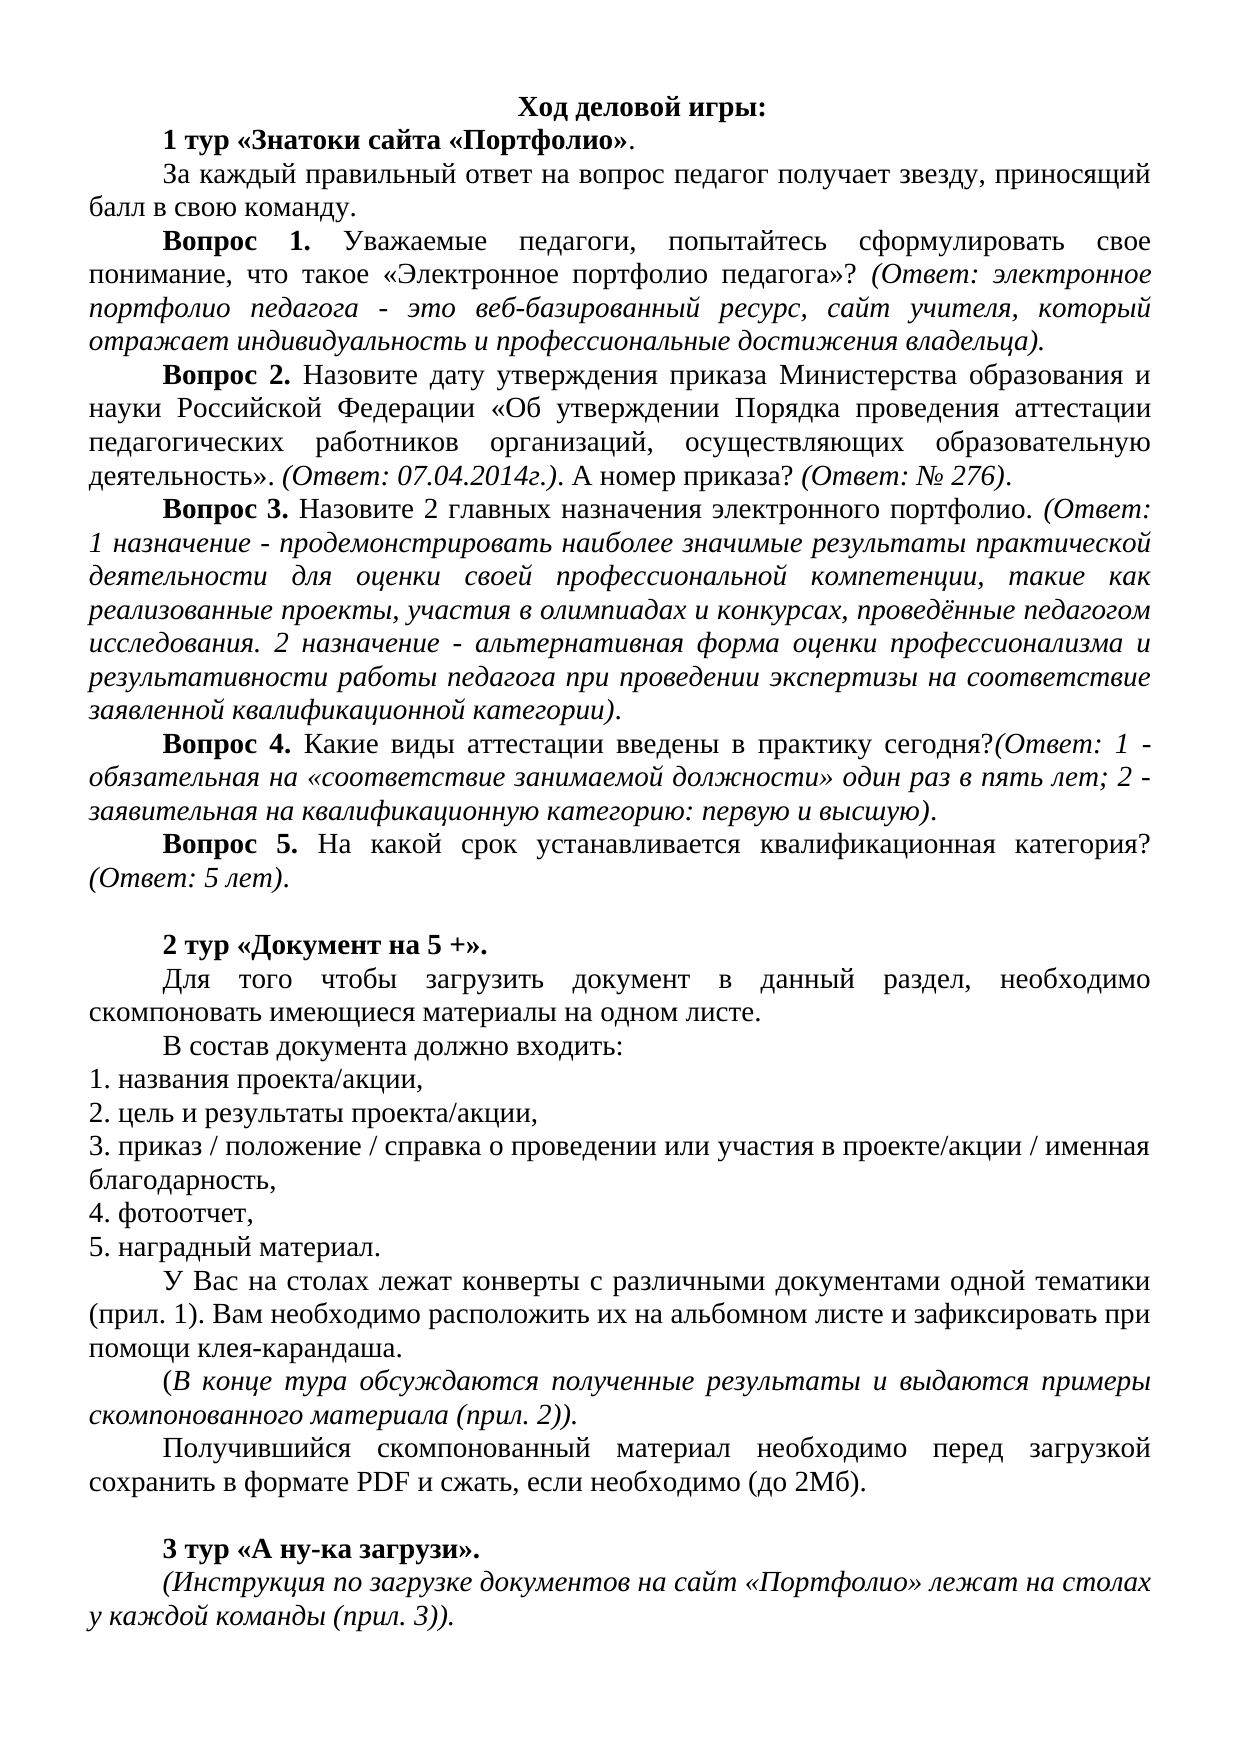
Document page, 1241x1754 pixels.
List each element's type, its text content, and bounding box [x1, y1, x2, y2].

text Получившийся скомпонованный материал необходимо перед загрузкой сохранить в формате PDF и сжать, если необходимо (до 2Мб). [89, 1430, 1152, 1497]
text Ход деловой игры: [89, 89, 1152, 122]
text 5. наградный материал. [89, 1229, 1152, 1263]
text Вопрос 1. Уважаемые педагоги, попытайтесь сформулировать свое понимание, что такое «Электронное портфолио педагога»? (Ответ: электронное портфолио педагога - это веб-базированный ресурс, сайт учителя, который отражает индивидуальность и профессиональные достижения владельца). [89, 223, 1152, 357]
text (Инструкция по загрузке документов на сайт «Портфолио» лежат на столах у каждой команды (прил. 3)). [89, 1564, 1152, 1632]
text В состав документа должно входить: [89, 1028, 1152, 1061]
text 1 тур «Знатоки сайта «Портфолио». [89, 122, 1152, 156]
text 4. фотоотчет, [89, 1196, 1152, 1229]
text 1. названия проекта/акции, [89, 1061, 1152, 1095]
text 3 тур «А ну-ка загрузи». [89, 1531, 1152, 1564]
text (В конце тура обсуждаются полученные результаты и выдаются примеры скомпонованного материала (прил. 2)). [89, 1363, 1152, 1430]
text 2 тур «Документ на 5 +». [89, 927, 1152, 961]
text У Вас на столах лежат конверты с различными документами одной тематики (прил. 1). Вам необходимо расположить их на альбомном листе и зафиксировать при помощи клея-карандаша. [89, 1263, 1152, 1363]
text Вопрос 5. На какой срок устанавливается квалификационная категория? (Ответ: 5 лет). [89, 827, 1152, 894]
text Вопрос 3. Назовите 2 главных назначения электронного портфолио. (Ответ: 1 назначение - продемонстрировать наиболее значимые результаты практической деятельности для оценки своей профессиональной компетенции, такие как реализованные проекты, участия в олимпиадах и конкурсах, проведённые педагогом исследования. 2 назначение - альтернативная форма оценки профессионализма и результативности работы педагога при проведении экспертизы на соответствие заявленной квалификационной категории). [89, 491, 1152, 726]
text Для того чтобы загрузить документ в данный раздел, необходимо скомпоновать имеющиеся материалы на одном листе. [89, 961, 1152, 1028]
text 3. приказ / положение / справка о проведении или участия в проекте/акции / именная благодарность, [89, 1128, 1152, 1196]
text 2. цель и результаты проекта/акции, [89, 1095, 1152, 1128]
text За каждый правильный ответ на вопрос педагог получает звезду, приносящий балл в свою команду. [89, 156, 1152, 223]
text Вопрос 4. Какие виды аттестации введены в практику сегодня?(Ответ: 1 - обязательная на «соответствие занимаемой должности» один раз в пять лет; 2 - заявительная на квалификационную категорию: первую и высшую). [89, 726, 1152, 827]
text Вопрос 2. Назовите дату утверждения приказа Министерства образования и науки Российской Федерации «Об утверждении Порядка проведения аттестации педагогических работников организаций, осуществляющих образовательную деятельность». (Ответ: 07.04.2014г.). А номер приказа? (Ответ: № 276). [89, 357, 1152, 491]
